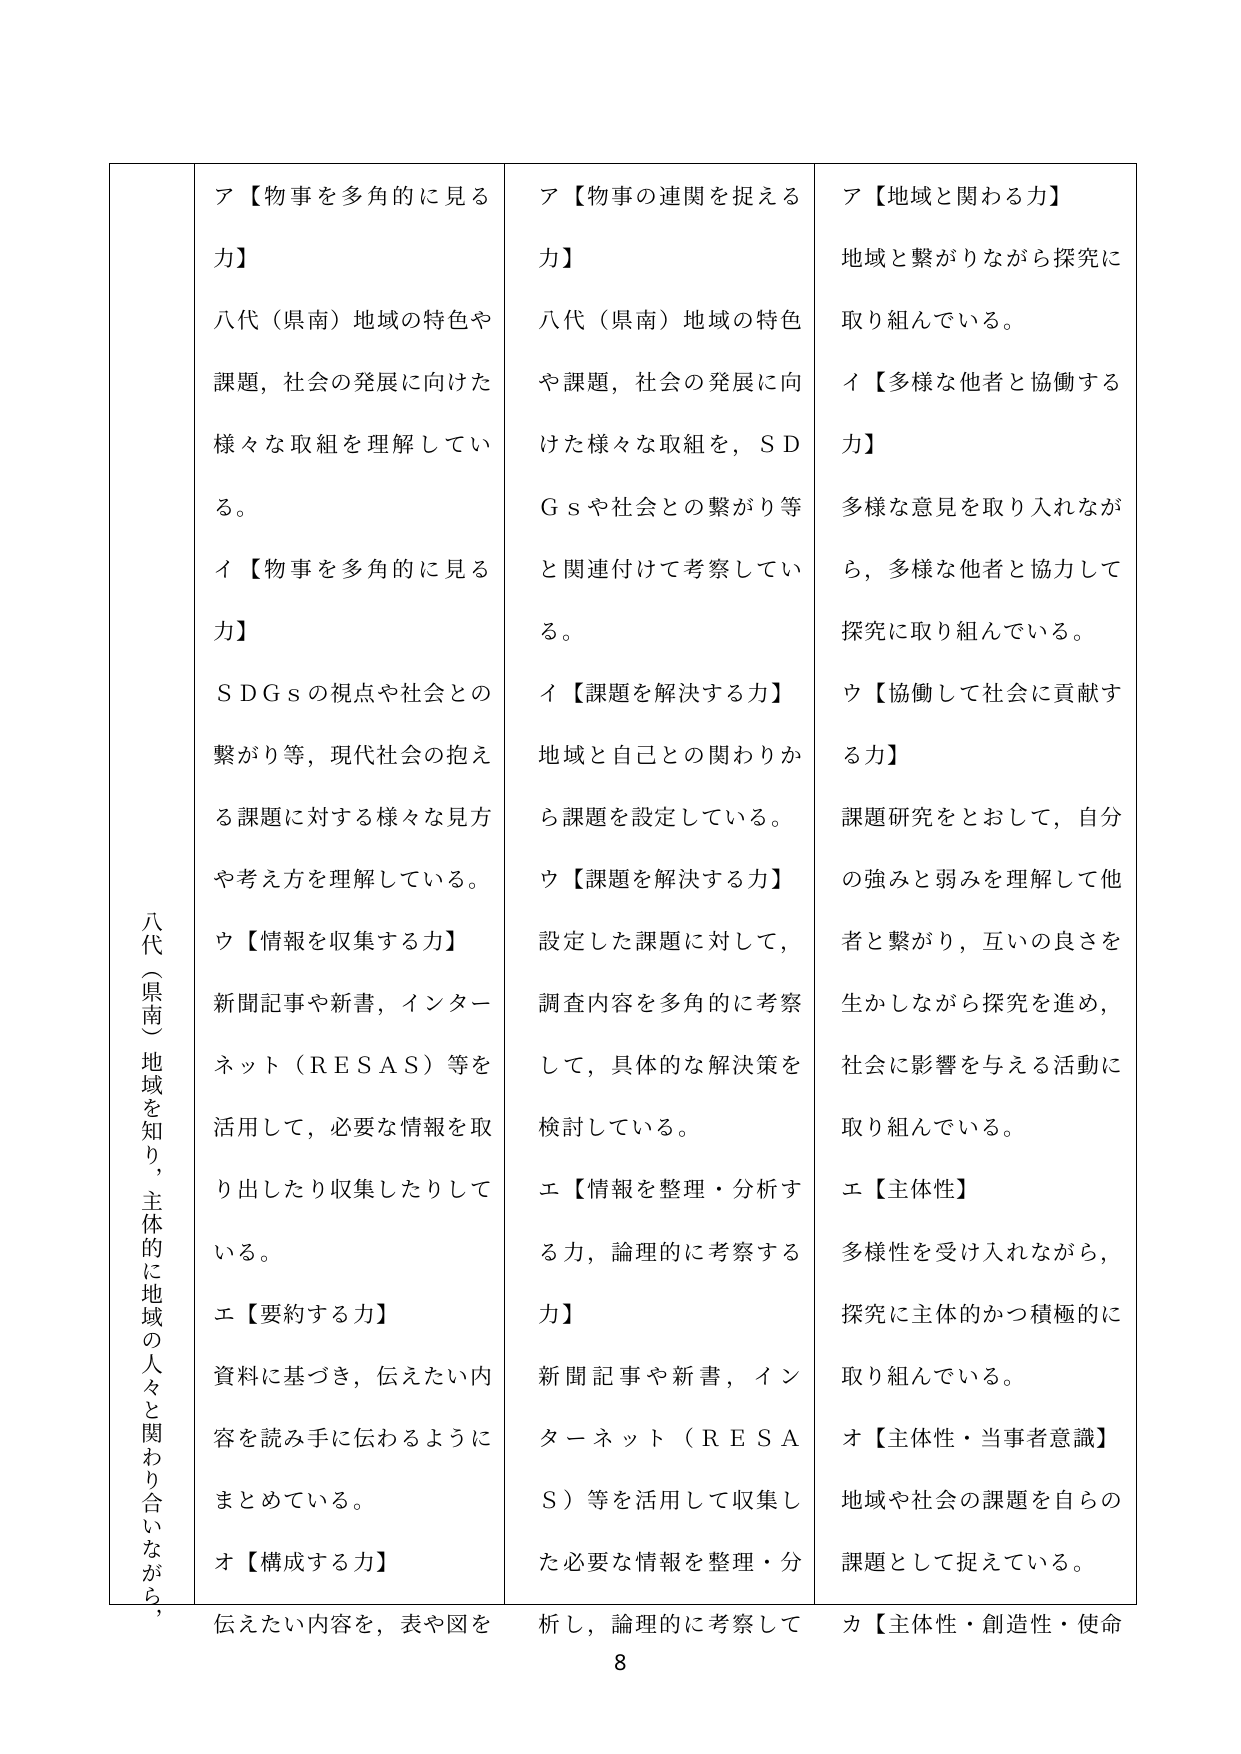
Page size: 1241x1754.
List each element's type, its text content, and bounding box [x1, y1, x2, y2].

table_cell 八代（県南）地域を知り，主体的に地域の人々と関わり合いながら， ＳＤＧｓの視点から八代（県南）地域まちづくりを考える [110, 164, 194, 1604]
table_cell ア【物事を多角的に見る力】 八代（県南）地域の特色や課題，社会の発展に向けた様々な取組を理解している。 イ【物事を多角的に見る力】 ＳＤＧｓの視点や社会との繋がり等，現代社会の抱える課題に対する様々な見方や考え方を理解している。 ウ【情報を収集する力】 新聞記事や新書，インターネット（ＲＥＳＡＳ）等を活用して，必要な情報を取り出したり収集したりしている。 エ【要約する力】 資料に基づき，伝えたい内容を読み手に伝わるようにまとめている。 オ【構成する力】 伝えたい内容を，表や図を用いて，読み手にわかりやすいようにまとめている。 カ【コミュニケーション力・プレゼンテーション力】 まとめた内容を聞き手に正確に伝えている。 [195, 164, 504, 1604]
table_cell ア【地域と関わる力】 地域と繋がりながら探究に取り組んでいる。 イ【多様な他者と協働する力】 多様な意見を取り入れながら，多様な他者と協力して探究に取り組んでいる。 ウ【協働して社会に貢献する力】 課題研究をとおして，自分の強みと弱みを理解して他者と繋がり，互いの良さを生かしながら探究を進め，社会に影響を与える活動に取り組んでいる。 エ【主体性】 多様性を受け入れながら，探究に主体的かつ積極的に取り組んでいる。 オ【主体性・当事者意識】 地域や社会の課題を自らの課題として捉えている。 カ【主体性・創造性・使命感】 より良い社会の実現を目指して，多くの人と繋がり，多様な意見を取り入れながら，八代地域（社会）の発展や課題を解決しようとしている。 [815, 164, 1136, 1604]
table_cell ア【物事の連関を捉える力】 八代（県南）地域の特色や課題，社会の発展に向けた様々な取組を，ＳＤＧｓや社会との繋がり等と関連付けて考察している。 イ【課題を解決する力】 地域と自己との関わりから課題を設定している。 ウ【課題を解決する力】 設定した課題に対して，調査内容を多角的に考察して，具体的な解決策を検討している。 エ【情報を整理・分析する力，論理的に考察する力】 新聞記事や新書，インターネット（ＲＥＳＡＳ）等を活用して収集した必要な情報を整理・分析し，論理的に考察している。 オ【効果的に伝える力】 調査内容や提案内容について，表や図を用いるなど工夫して，ポスター等に効果的にまとめている。 カ【論理的に伝える力】 調査内容や提案内容の主題を，論理的にまとめている。 [505, 164, 814, 1604]
